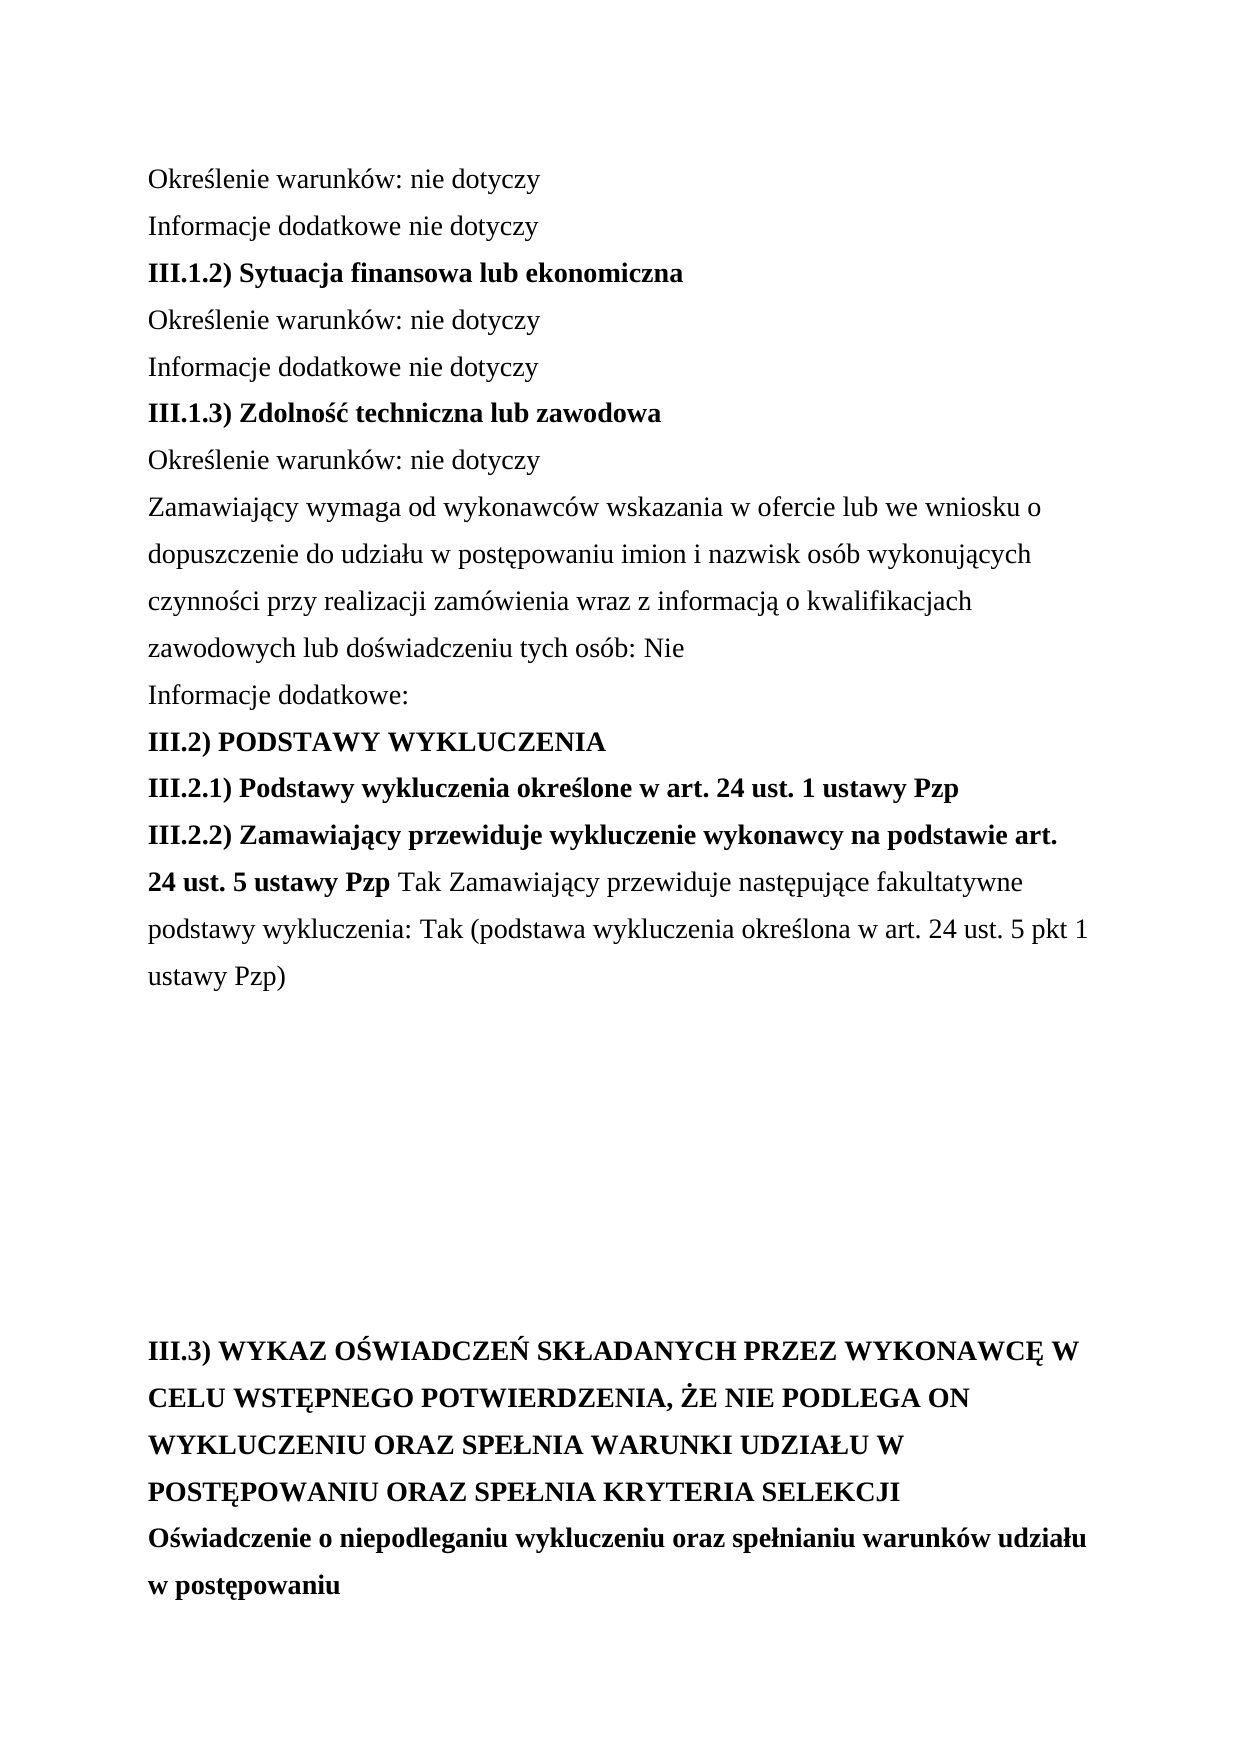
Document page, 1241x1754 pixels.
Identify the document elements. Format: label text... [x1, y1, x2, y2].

text III.2.1) Podstawy wykluczenia określone w art. 24 ust. 1 ustawy Pzp III.2.2) Zamawiający przewiduje wykluczenie wykonawcy na podstawie art. 24 ust. 5 ustawy Pzp Tak Zamawiający przewiduje następujące fakultatywne podstawy wykluczenia: Tak (podstawa wykluczenia określona w art. 24 ust. 5 pkt 1 ustawy Pzp) [148, 757, 1093, 1319]
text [148, 148, 1093, 710]
text III.3) WYKAZ OŚWIADCZEŃ SKŁADANYCH PRZEZ WYKONAWCĘ W CELU WSTĘPNEGO POTWIERDZENIA, ŻE NIE PODLEGA ON WYKLUCZENIU ORAZ SPEŁNIA WARUNKI UDZIAŁU W POSTĘPOWANIU ORAZ SPEŁNIA KRYTERIA SELEKCJI [148, 1319, 1093, 1507]
text III.2) PODSTAWY WYKLUCZENIA [148, 710, 1093, 757]
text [148, 1507, 1093, 1601]
